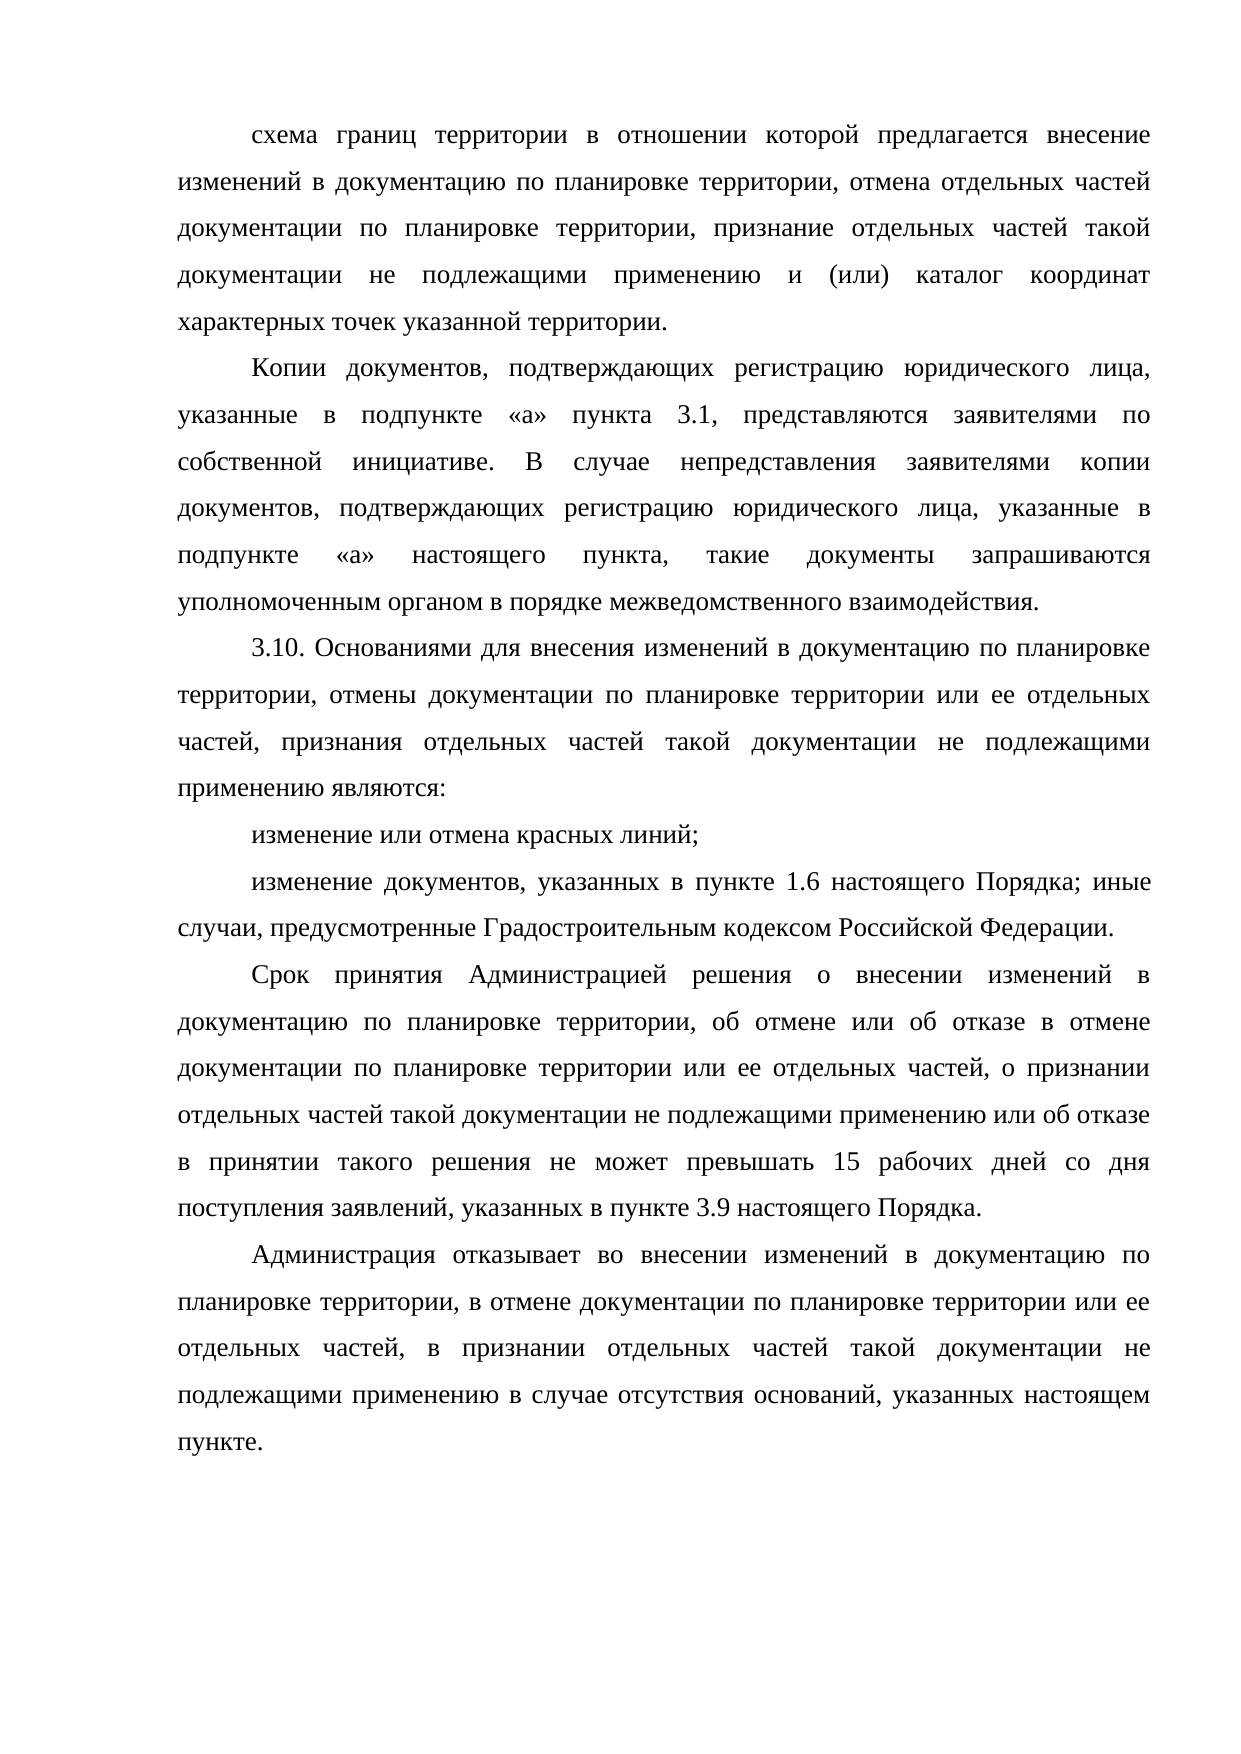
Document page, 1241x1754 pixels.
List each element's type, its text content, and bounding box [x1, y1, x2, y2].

text Срок принятия Администрацией решения о внесении изменений в документацию по планировке территории, об отмене или об отказе в отмене документации по планировке территории или ее отдельных частей, о признании отдельных частей такой документации не подлежащими применению или об отказе в принятии такого решения не может превышать 15 рабочих дней со дня поступления заявлений, указанных в пункте 3.9 настоящего Порядка. [177, 958, 1152, 1223]
text изменение или отмена красных линий; [177, 818, 1152, 849]
text Администрация отказывает во внесении изменений в документацию по планировке территории, в отмене документации по планировке территории или ее отдельных частей, в признании отдельных частей такой документации не подлежащими применению в случае отсутствия оснований, указанных настоящем пункте. [177, 1238, 1152, 1456]
text 3.10. Основаниями для внесения изменений в документацию по планировке территории, отмены документации по планировке территории или ее отдельных частей, признания отдельных частей такой документации не подлежащими применению являются: [177, 631, 1152, 803]
text Копии документов, подтверждающих регистрацию юридического лица, указанные в подпункте «а» пункта 3.1, представляются заявителями по собственной инициативе. В случае непредставления заявителями копии документов, подтверждающих регистрацию юридического лица, указанные в подпункте «а» настоящего пункта, такие документы запрашиваются уполномоченным органом в порядке межведомственного взаимодействия. [177, 351, 1152, 616]
text схема границ территории в отношении которой предлагается внесение изменений в документацию по планировке территории, отмена отдельных частей документации по планировке территории, признание отдельных частей такой документации не подлежащими применению и (или) каталог координат характерных точек указанной территории. [177, 118, 1152, 336]
text изменение документов, указанных в пункте 1.6 настоящего Порядка; иные случаи, предусмотренные Градостроительным кодексом Российской Федерации. [177, 865, 1152, 943]
